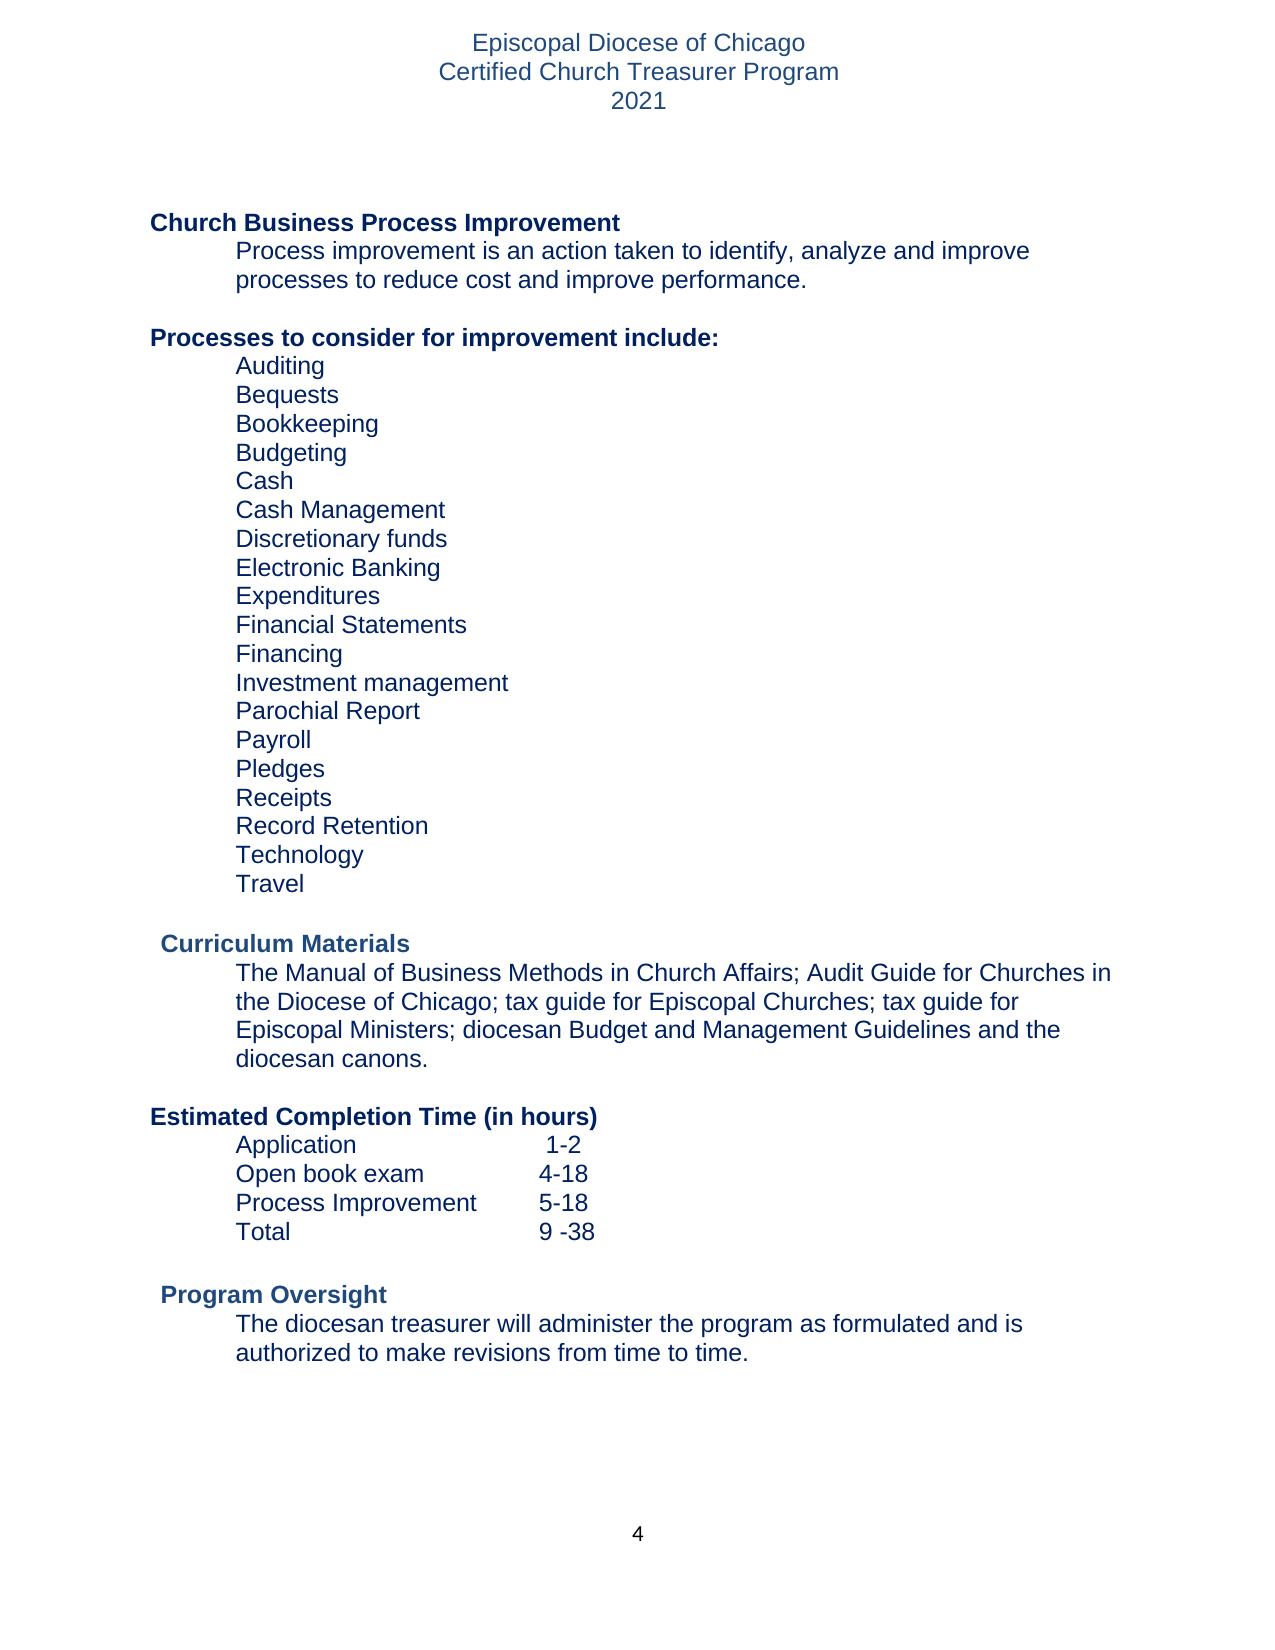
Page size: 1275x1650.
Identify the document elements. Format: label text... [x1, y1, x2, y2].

text Technology [235, 840, 1120, 869]
text The diocesan treasurer will administer the program as formulated and is authorized to make revisions from time to time. [235, 1309, 1120, 1367]
text Parochial Report [235, 696, 1120, 725]
text Process Improvement 5-18 [235, 1188, 1120, 1217]
text Financing [235, 639, 1120, 667]
text Pledges [235, 754, 1120, 782]
text Receipts [235, 782, 1120, 811]
text Application 1-2 [235, 1131, 1120, 1159]
text Travel [235, 869, 1120, 897]
text Bookkeeping [235, 409, 1120, 437]
text Process improvement is an action taken to identify, analyze and improve processes to reduce cost and improve performance. [235, 236, 1120, 294]
text Program Oversight [160, 1280, 438, 1309]
text Church Business Process Improvement [150, 207, 1120, 236]
text Budgeting [235, 437, 1120, 466]
text Estimated Completion Time (in hours) [150, 1102, 1120, 1131]
text The Manual of Business Methods in Church Affairs; Audit Guide for Churches in the Diocese of Chicago; tax guide for Episcopal Churches; tax guide for Episcopal Ministers; diocesan Budget and Management Guidelines and the diocesan canons. [235, 958, 1120, 1073]
text Payroll [235, 725, 1120, 754]
text Processes to consider for improvement include: [150, 322, 1120, 351]
text Bequests [235, 380, 1120, 409]
text Electronic Banking [235, 552, 1120, 581]
text Curriculum Materials [160, 929, 438, 958]
text Total 9 -38 [235, 1217, 1120, 1246]
text Record Retention [235, 811, 1120, 840]
text Open book exam 4-18 [235, 1159, 1120, 1188]
text Cash Management [235, 495, 1120, 524]
text Discretionary funds [235, 524, 1120, 552]
text Auditing [235, 351, 1120, 380]
text Financial Statements [235, 610, 1120, 639]
text Expenditures [235, 581, 1120, 610]
text Investment management [235, 667, 1120, 696]
text Cash [235, 466, 1120, 495]
